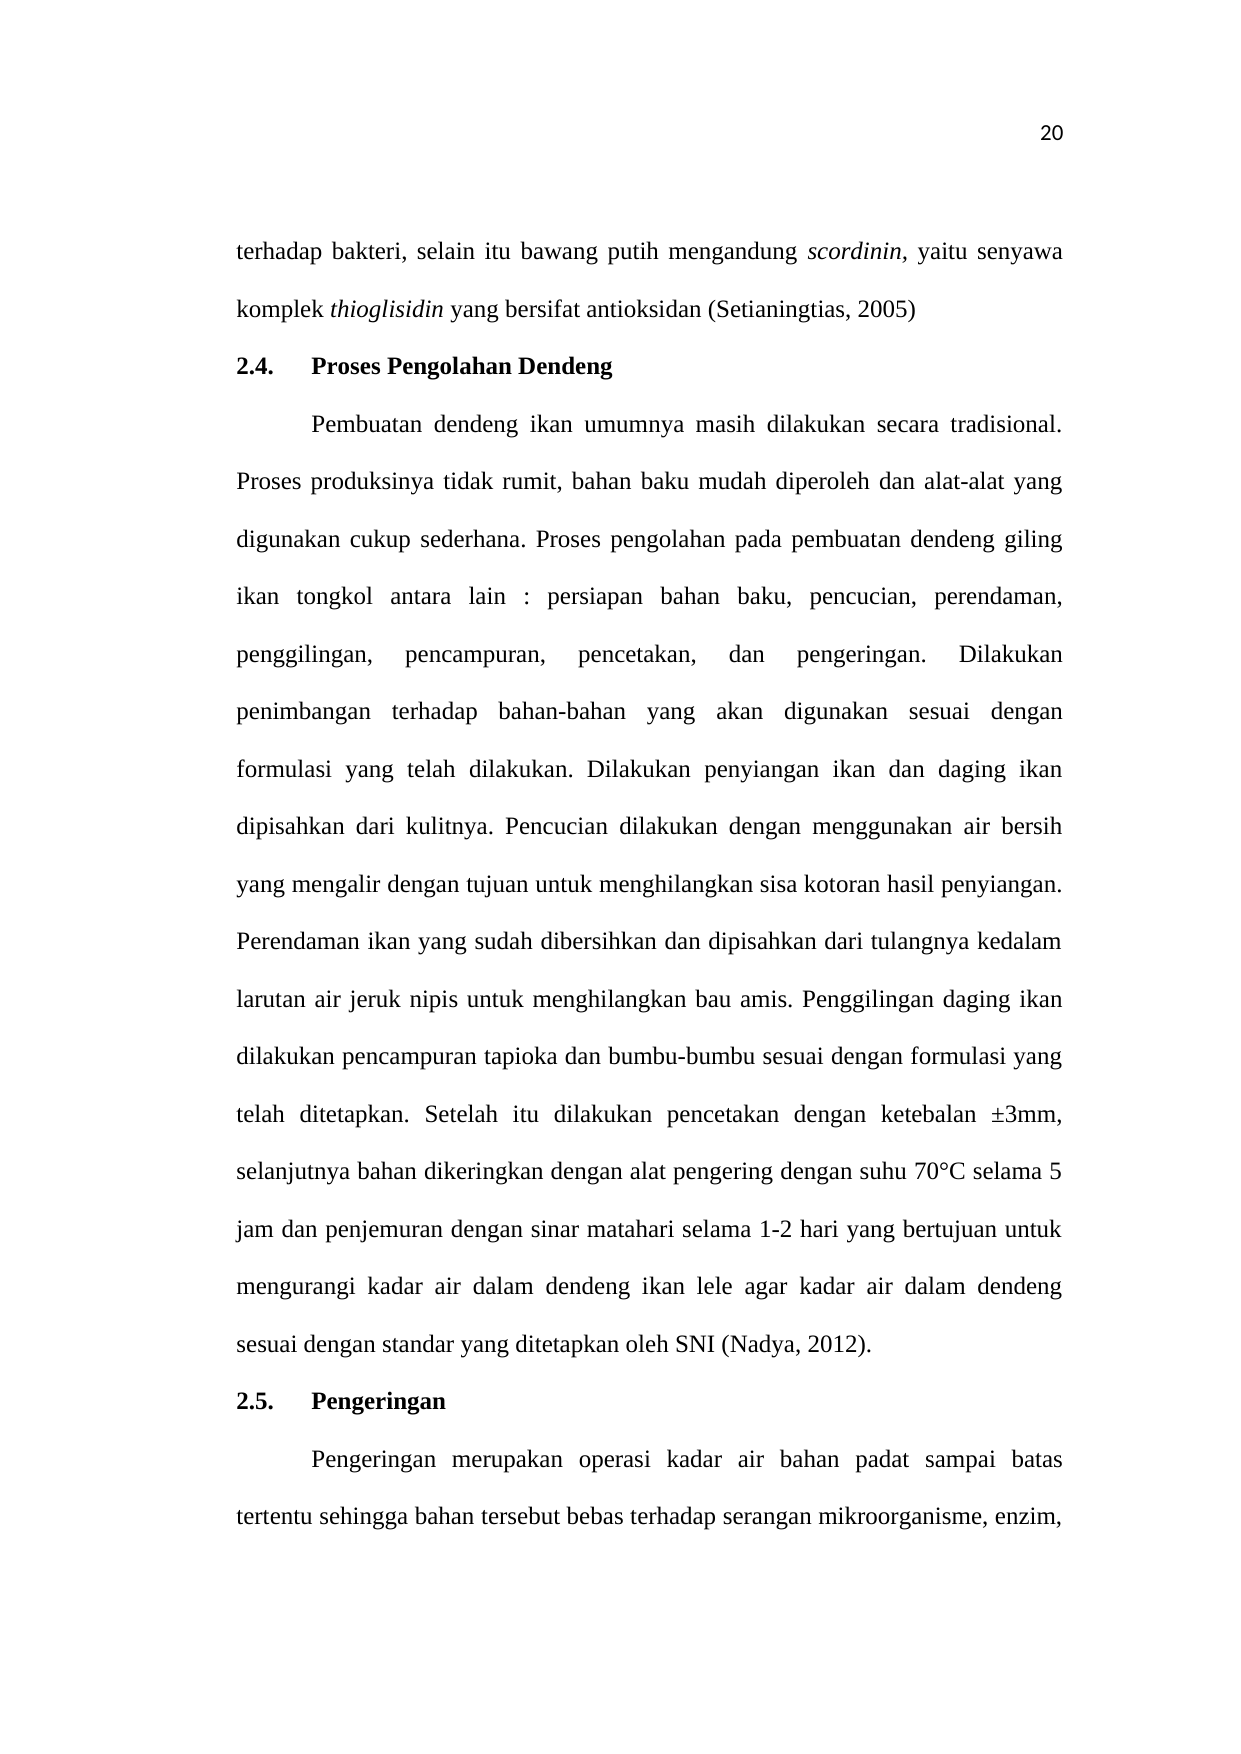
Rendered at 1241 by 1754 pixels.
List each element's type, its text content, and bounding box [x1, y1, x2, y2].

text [236, 236, 1063, 322]
subtitle Proses Pengolahan Dendeng [236, 351, 1063, 380]
text Pembuatan dendeng ikan umumnya masih dilakukan secara tradisional. Proses produksinya tidak rumit, bahan baku mudah diperoleh dan alat-alat yang digunakan cukup sederhana. Proses pengolahan pada pembuatan dendeng giling ikan tongkol antara lain : persiapan bahan baku, pencucian, perendaman, penggilingan, pencampuran, pencetakan, dan pengeringan. Dilakukan penimbangan terhadap bahan-bahan yang akan digunakan sesuai dengan formulasi yang telah dilakukan. Dilakukan penyiangan ikan dan daging ikan dipisahkan dari kulitnya. Pencucian dilakukan dengan menggunakan air bersih yang mengalir dengan tujuan untuk menghilangkan sisa kotoran hasil penyiangan. Perendaman ikan yang sudah dibersihkan dan dipisahkan dari tulangnya kedalam larutan air jeruk nipis untuk menghilangkan bau amis. Penggilingan daging ikan dilakukan pencampuran tapioka dan bumbu-bumbu sesuai dengan formulasi yang telah ditetapkan. Setelah itu dilakukan pencetakan dengan ketebalan ±3mm, selanjutnya bahan dikeringkan dengan alat pengering dengan suhu 70°C selama 5 jam dan penjemuran dengan sinar matahari selama 1-2 hari yang bertujuan untuk mengurangi kadar air dalam dendeng ikan lele agar kadar air dalam dendeng sesuai dengan standar yang ditetapkan oleh SNI (Nadya, 2012). [236, 409, 1063, 1357]
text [236, 1444, 1063, 1530]
subtitle Pengeringan [236, 1386, 1063, 1415]
